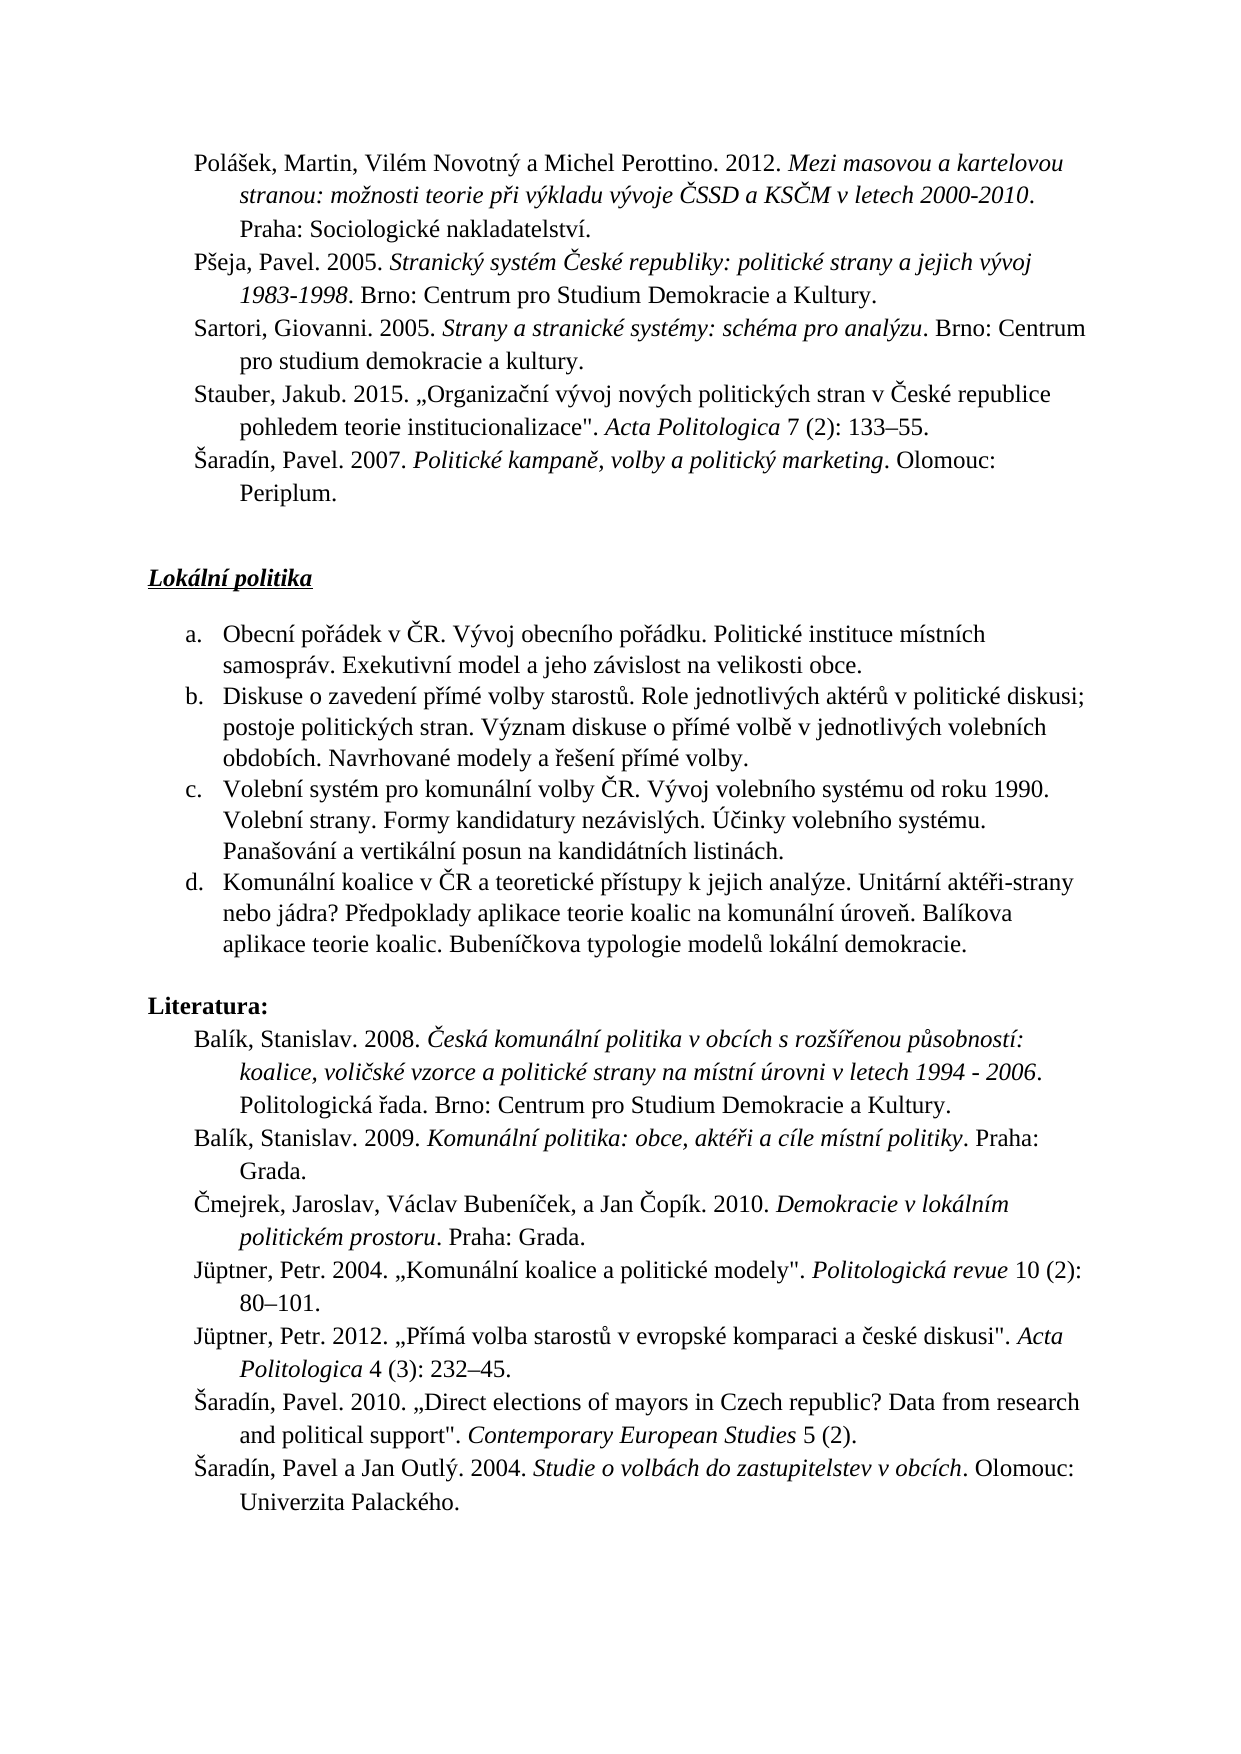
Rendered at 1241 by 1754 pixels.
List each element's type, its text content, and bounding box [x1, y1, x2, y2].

text Šaradín, Pavel a Jan Outlý. 2004. Studie o volbách do zastupitelstev v obcích. Olomouc: Univerzita Palackého. [193, 1453, 1093, 1515]
subtitle Diskuse o zavedení přímé volby starostů. Role jednotlivých aktérů v politické diskusi; postoje politických stran. Význam diskuse o přímé volbě v jednotlivých volebních obdobích. Navrhované modely a řešení přímé volby. [185, 681, 1093, 772]
list Komunální koalice v ČR a teoretické přístupy k jejich analýze. Unitární aktéři-strany nebo jádra? Předpoklady aplikace teorie koalic na komunální úroveň. Balíkova aplikace teorie koalic. Bubeníčkova typologie modelů lokální demokracie. [185, 867, 1093, 958]
list Volební systém pro komunální volby ČR. Vývoj volebního systému od roku 1990. Volební strany. Formy kandidatury nezávislých. Účinky volebního systému. Panašování a vertikální posun na kandidátních listinách. [185, 774, 1093, 865]
text Jüptner, Petr. 2004. „Komunální koalice a politické modely". Politologická revue 10 (2): 80–101. [193, 1255, 1093, 1317]
text Šaradín, Pavel. 2010. „Direct elections of mayors in Czech republic? Data from research and political support". Contemporary European Studies 5 (2). [193, 1387, 1093, 1449]
text Literatura: [148, 991, 1093, 1020]
text Šaradín, Pavel. 2007. Politické kampaně, volby a politický marketing. Olomouc: Periplum. [193, 445, 1093, 507]
subtitle Obecní pořádek v ČR. Vývoj obecního pořádku. Politické instituce místních samospráv. Exekutivní model a jeho závislost na velikosti obce. [185, 619, 1093, 678]
text Jüptner, Petr. 2012. „Přímá volba starostů v evropské komparaci a české diskusi". Acta Politologica 4 (3): 232–45. [193, 1321, 1093, 1383]
text Sartori, Giovanni. 2005. Strany a stranické systémy: schéma pro analýzu. Brno: Centrum pro studium demokracie a kultury. [193, 313, 1093, 374]
text Balík, Stanislav. 2009. Komunální politika: obce, aktéři a cíle místní politiky. Praha: Grada. [193, 1123, 1093, 1185]
text Polášek, Martin, Vilém Novotný a Michel Perottino. 2012. Mezi masovou a kartelovou stranou: možnosti teorie při výkladu vývoje ČSSD a KSČM v letech 2000-2010. Praha: Sociologické nakladatelství. [193, 148, 1093, 242]
text Čmejrek, Jaroslav, Václav Bubeníček, a Jan Čopík. 2010. Demokracie v lokálním politickém prostoru. Praha: Grada. [193, 1189, 1093, 1251]
text Balík, Stanislav. 2008. Česká komunální politika v obcích s rozšířenou působností: koalice, voličské vzorce a politické strany na místní úrovni v letech 1994 - 2006. Politologická řada. Brno: Centrum pro Studium Demokracie a Kultury. [193, 1024, 1093, 1119]
text Stauber, Jakub. 2015. „Organizační vývoj nových politických stran v České republice pohledem teorie institucionalizace". Acta Politologica 7 (2): 133–55. [193, 379, 1093, 441]
text Pšeja, Pavel. 2005. Stranický systém České republiky: politické strany a jejich vývoj 1983-1998. Brno: Centrum pro Studium Demokracie a Kultury. [193, 247, 1093, 308]
subtitle Lokální politika [148, 563, 1093, 591]
